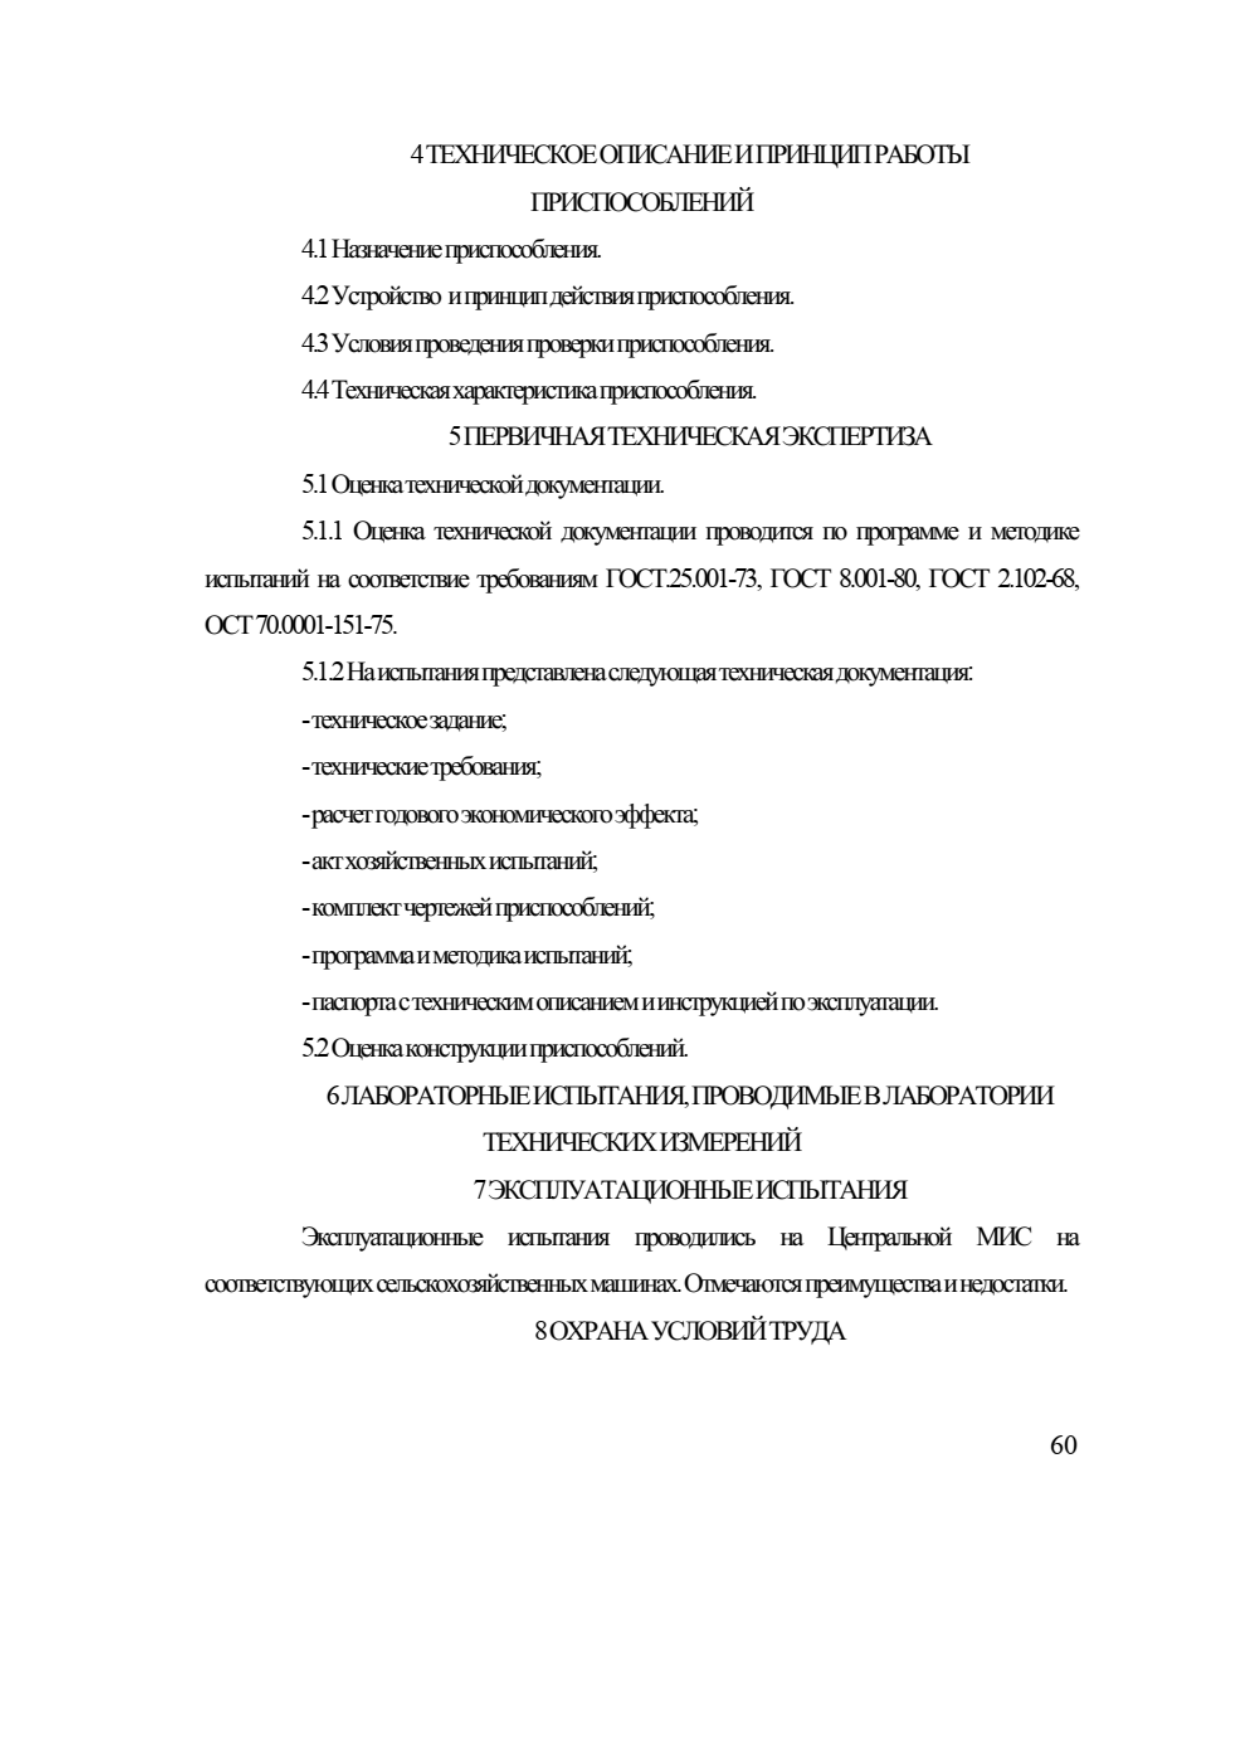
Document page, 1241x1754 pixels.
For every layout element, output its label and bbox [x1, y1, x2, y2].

picture [177, 118, 1152, 1482]
